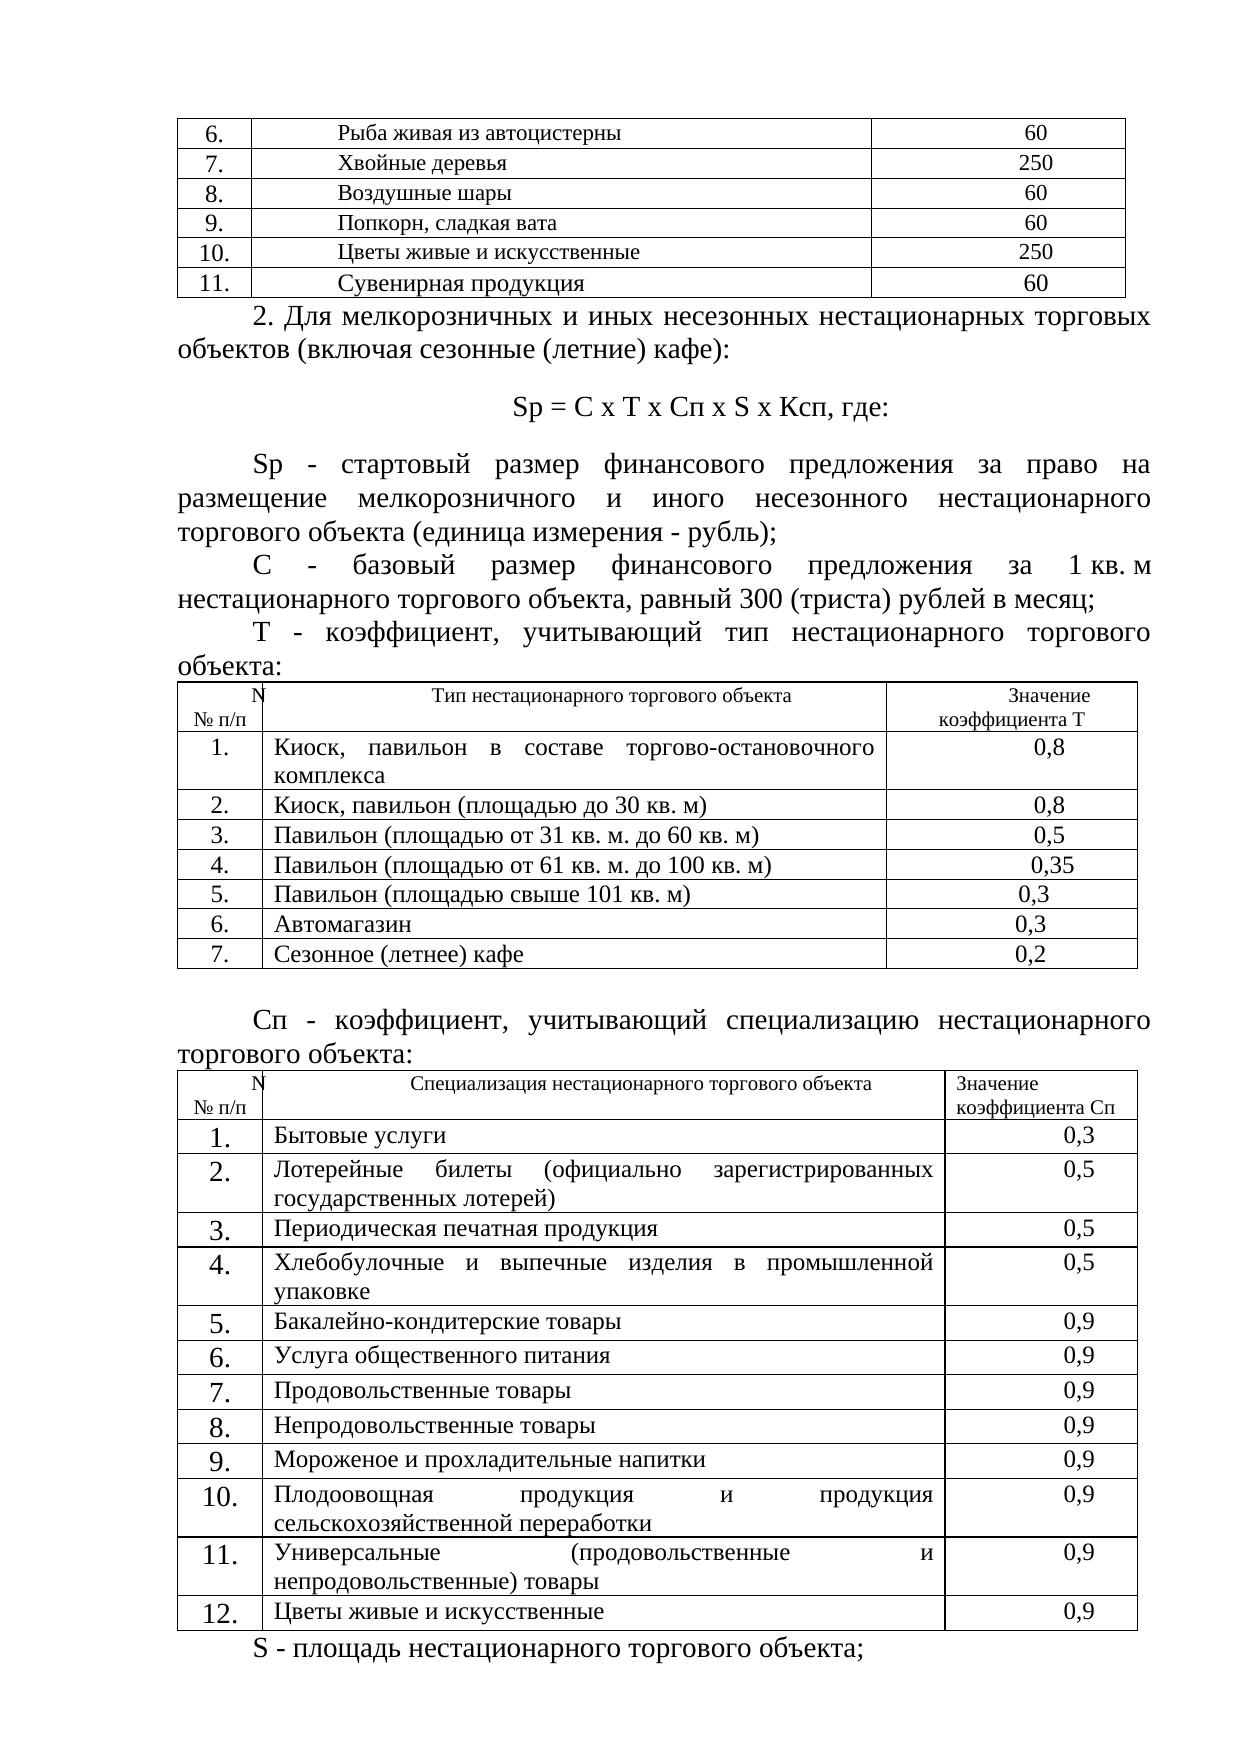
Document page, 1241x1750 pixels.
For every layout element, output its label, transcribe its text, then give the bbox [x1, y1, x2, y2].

table_cell Мороженое и прохладительные напитки [263, 1444, 944, 1478]
table_cell Услуга общественного питания [263, 1341, 944, 1374]
table_cell 2. [178, 790, 262, 819]
table_cell 0,8 [887, 732, 1137, 789]
table_cell 0,5 [946, 1213, 1137, 1246]
table_cell 0,9 [946, 1538, 1137, 1595]
table_cell 2. [178, 1154, 262, 1212]
table_cell 0,5 [946, 1154, 1137, 1212]
table_cell 12. [178, 1596, 262, 1629]
table_cell 9. [178, 1444, 262, 1478]
table_cell 7. [178, 939, 262, 968]
table_cell 60 [872, 209, 1125, 237]
table_cell 250 [872, 238, 1125, 267]
table_cell 0,9 [946, 1410, 1137, 1443]
table_header Тип нестационарного торгового объекта [263, 683, 886, 731]
table_cell Лотерейные билеты (официально зарегистрированных государственных лотерей) [263, 1154, 944, 1212]
table_cell 6. [178, 1341, 262, 1374]
text С - базовый размер финансового предложения за 1 кв. м нестационарного торгового объекта, равный 300 (триста) рублей в месяц; [177, 547, 1152, 614]
table_cell 0,5 [946, 1248, 1137, 1305]
table_cell 0,5 [887, 820, 1137, 849]
table_cell 1. [178, 732, 262, 789]
table_cell Павильон (площадью свыше 101 кв. м) [263, 880, 886, 908]
table_cell 60 [872, 119, 1125, 148]
table_cell 4. [178, 1248, 262, 1305]
table_cell 7. [178, 149, 251, 178]
table_cell 60 [872, 268, 1125, 297]
table_cell 0,2 [887, 939, 1137, 968]
table_cell Киоск, павильон в составе торгово-остановочного комплекса [263, 732, 886, 789]
text Sр = С х Т х Сп х S х Ксп, где: [177, 389, 1152, 423]
table_cell 9. [178, 209, 251, 237]
table_cell 0,9 [946, 1596, 1137, 1629]
table_cell 6. [178, 909, 262, 938]
table_cell 11. [178, 1538, 262, 1595]
table_cell 5. [178, 880, 262, 908]
table_cell 250 [872, 149, 1125, 178]
table_cell 5. [178, 1306, 262, 1339]
table_cell 0,8 [887, 790, 1137, 819]
table_cell Автомагазин [263, 909, 886, 938]
table_cell 10. [178, 238, 251, 267]
table_cell 0,9 [946, 1375, 1137, 1409]
table_cell Непродовольственные товары [263, 1410, 944, 1443]
table_cell Сезонное (летнее) кафе [263, 939, 886, 968]
text Т - коэффициент, учитывающий тип нестационарного торгового объекта: [177, 614, 1152, 681]
table_cell 0,9 [946, 1341, 1137, 1374]
table_cell Павильон (площадью от 61 кв. м. до 100 кв. м) [263, 850, 886, 878]
table_cell Бакалейно-кондитерские товары [263, 1306, 944, 1339]
table_cell 11. [178, 268, 251, 297]
table_cell 60 [872, 179, 1125, 207]
table_cell 0,3 [946, 1120, 1137, 1153]
table_cell Попкорн, сладкая вата [252, 209, 871, 237]
table_cell Продовольственные товары [263, 1375, 944, 1409]
table_cell Периодическая печатная продукция [263, 1213, 944, 1246]
text Sр - стартовый размер финансового предложения за право на размещение мелкорозничного и иного несезонного нестационарного торгового объекта (единица измерения - рубль); [177, 447, 1152, 547]
table_cell 7. [178, 1375, 262, 1409]
table_cell 8. [178, 179, 251, 207]
table_cell 0,9 [946, 1479, 1137, 1536]
table_cell 4. [178, 850, 262, 878]
table_header Значение коэффициента Сп [946, 1071, 1137, 1119]
table_header Специализация нестационарного торгового объекта [263, 1071, 944, 1119]
text 2. Для мелкорозничных и иных несезонных нестационарных торговых объектов (включая сезонные (летние) кафе): [177, 298, 1152, 365]
table_header N№ п/п [178, 1071, 262, 1119]
table_cell 0,9 [946, 1444, 1137, 1478]
table_cell 3. [178, 1213, 262, 1246]
table_cell Воздушные шары [252, 179, 871, 207]
table_cell 10. [178, 1479, 262, 1536]
table_header Значение коэффициента Т [887, 683, 1137, 731]
table_cell Рыба живая из автоцистерны [252, 119, 871, 148]
table_header N№ п/п [178, 683, 262, 731]
table_cell Цветы живые и искусственные [252, 238, 871, 267]
table_cell Киоск, павильон (площадью до 30 кв. м) [263, 790, 886, 819]
table_cell 0,3 [887, 909, 1137, 938]
text S - площадь нестационарного торгового объекта; [177, 1631, 1152, 1664]
table_cell Хлебобулочные и выпечные изделия в промышленной упаковке [263, 1248, 944, 1305]
table_cell Хвойные деревья [252, 149, 871, 178]
text Сп - коэффициент, учитывающий специализацию нестационарного торгового объекта: [177, 1002, 1152, 1069]
table_cell 0,9 [946, 1306, 1137, 1339]
table_cell Павильон (площадью от 31 кв. м. до 60 кв. м) [263, 820, 886, 849]
table_cell 6. [178, 119, 251, 148]
table_cell Бытовые услуги [263, 1120, 944, 1153]
table_cell 0,3 [887, 880, 1137, 908]
table_cell Универсальные (продовольственные и непродовольственные) товары [263, 1538, 944, 1595]
table_cell 1. [178, 1120, 262, 1153]
table_cell 0,35 [887, 850, 1137, 878]
table_cell 8. [178, 1410, 262, 1443]
table_cell 3. [178, 820, 262, 849]
table_cell Плодоовощная продукция и продукция сельскохозяйственной переработки [263, 1479, 944, 1536]
table_cell Сувенирная продукция [252, 268, 871, 297]
table_cell Цветы живые и искусственные [263, 1596, 944, 1629]
